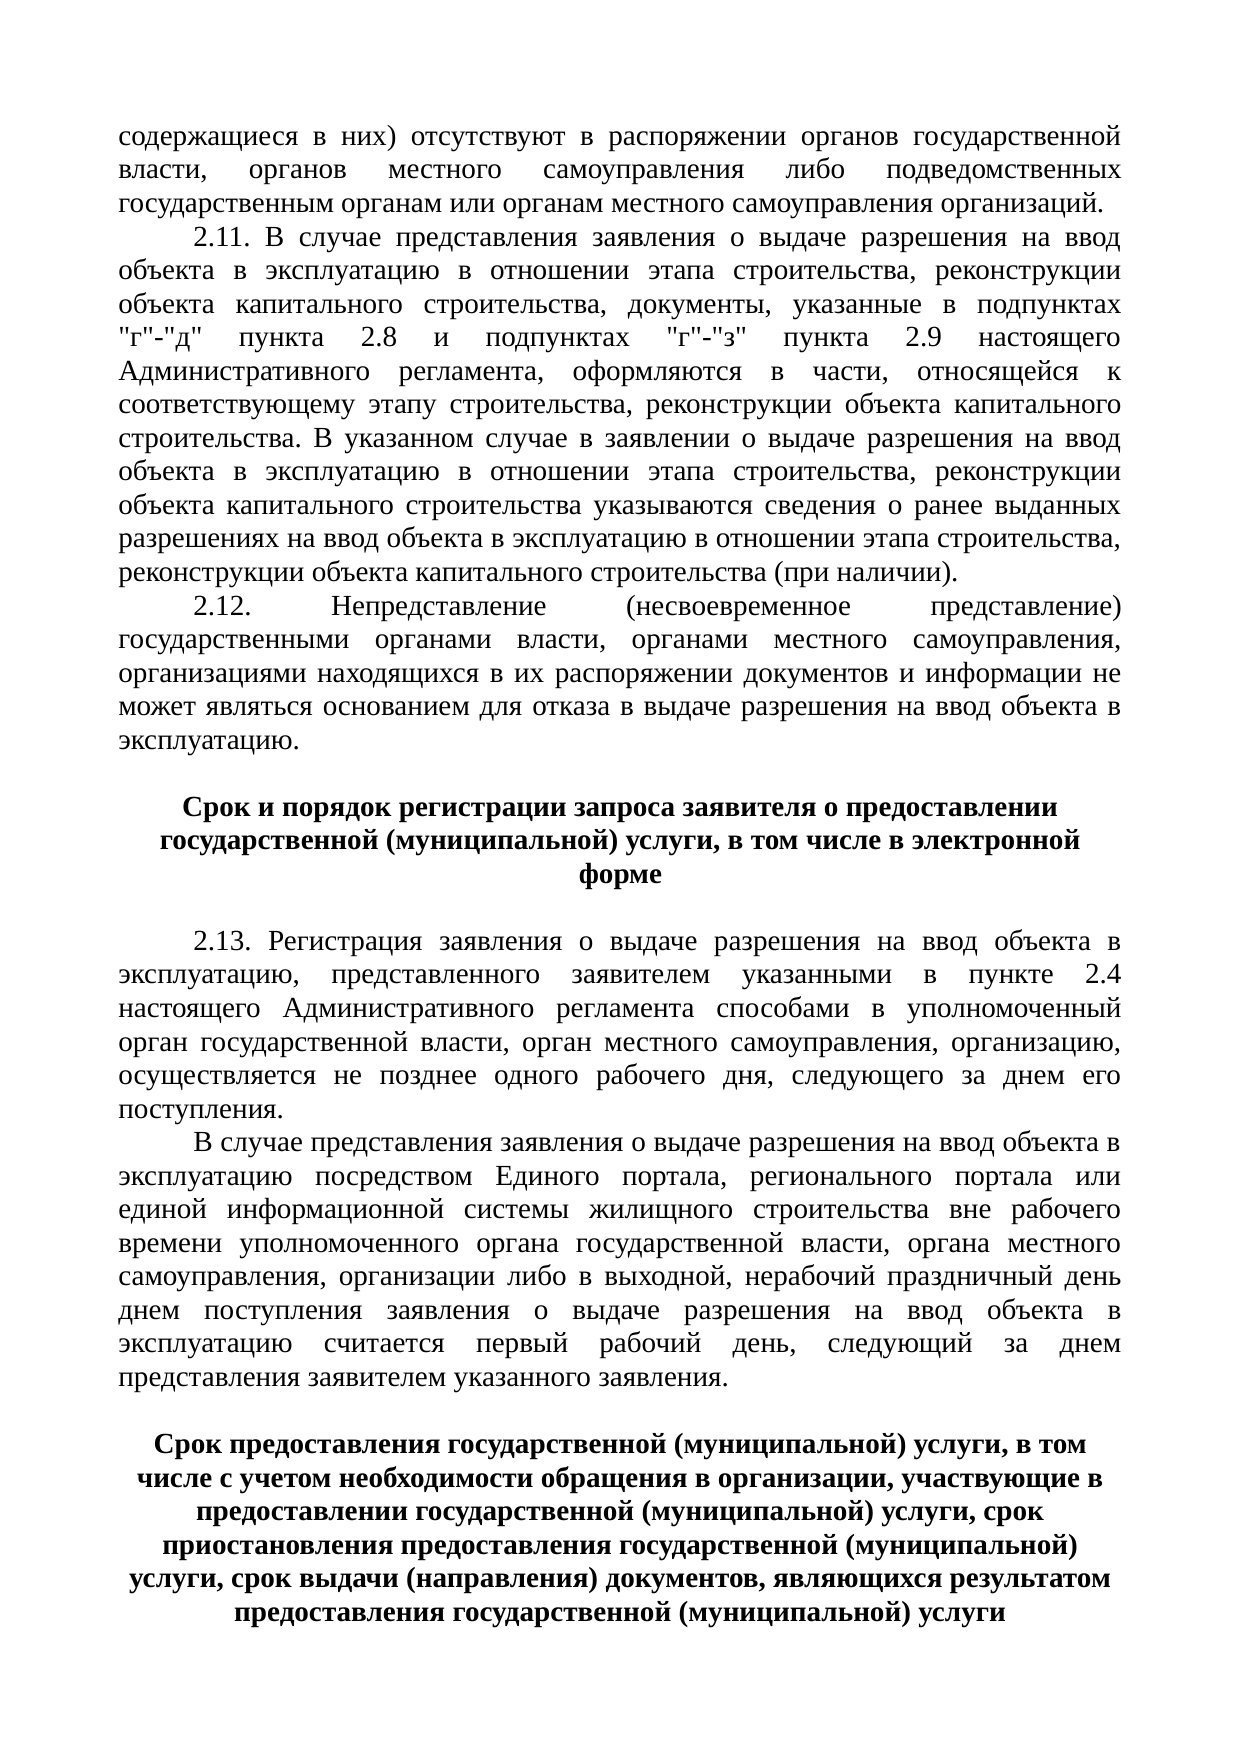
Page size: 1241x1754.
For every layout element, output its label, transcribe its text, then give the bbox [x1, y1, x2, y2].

text Срок и порядок регистрации запроса заявителя о предоставлении [118, 789, 1122, 822]
text предоставления государственной (муниципальной) услуги [118, 1594, 1122, 1627]
text предоставлении государственной (муниципальной) услуги, срок [118, 1493, 1122, 1527]
text 2.13. Регистрация заявления о выдаче разрешения на ввод объекта в эксплуатацию, представленного заявителем указанными в пункте 2.4 настоящего Административного регламента способами в уполномоченный орган государственной власти, орган местного самоуправления, организацию, осуществляется не позднее одного рабочего дня, следующего за днем его поступления. [118, 923, 1122, 1124]
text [118, 118, 1122, 219]
text числе с учетом необходимости обращения в организации, участвующие в [118, 1460, 1122, 1493]
text приостановления предоставления государственной (муниципальной) услуги, срок выдачи (направления) документов, являющихся результатом [118, 1527, 1122, 1594]
text 2.12. Непредставление (несвоевременное представление) государственными органами власти, органами местного самоуправления, организациями находящихся в их распоряжении документов и информации не может являться основанием для отказа в выдаче разрешения на ввод объекта в эксплуатацию. [118, 588, 1122, 755]
text государственной (муниципальной) услуги, в том числе в электронной форме [118, 822, 1122, 889]
text Срок предоставления государственной (муниципальной) услуги, в том [118, 1426, 1122, 1460]
text В случае представления заявления о выдаче разрешения на ввод объекта в эксплуатацию посредством Единого портала, регионального портала или единой информационной системы жилищного строительства вне рабочего времени уполномоченного органа государственной власти, органа местного самоуправления, организации либо в выходной, нерабочий праздничный день днем поступления заявления о выдаче разрешения на ввод объекта в эксплуатацию считается первый рабочий день, следующий за днем представления заявителем указанного заявления. [118, 1124, 1122, 1393]
text 2.11. В случае представления заявления о выдаче разрешения на ввод объекта в эксплуатацию в отношении этапа строительства, реконструкции объекта капитального строительства, документы, указанные в подпунктах "г"-"д" пункта 2.8 и подпунктах "г"-"з" пункта 2.9 настоящего Административного регламента, оформляются в части, относящейся к соответствующему этапу строительства, реконструкции объекта капитального строительства. В указанном случае в заявлении о выдаче разрешения на ввод объекта в эксплуатацию в отношении этапа строительства, реконструкции объекта капитального строительства указываются сведения о ранее выданных разрешениях на ввод объекта в эксплуатацию в отношении этапа строительства, реконструкции объекта капитального строительства (при наличии). [118, 219, 1122, 588]
